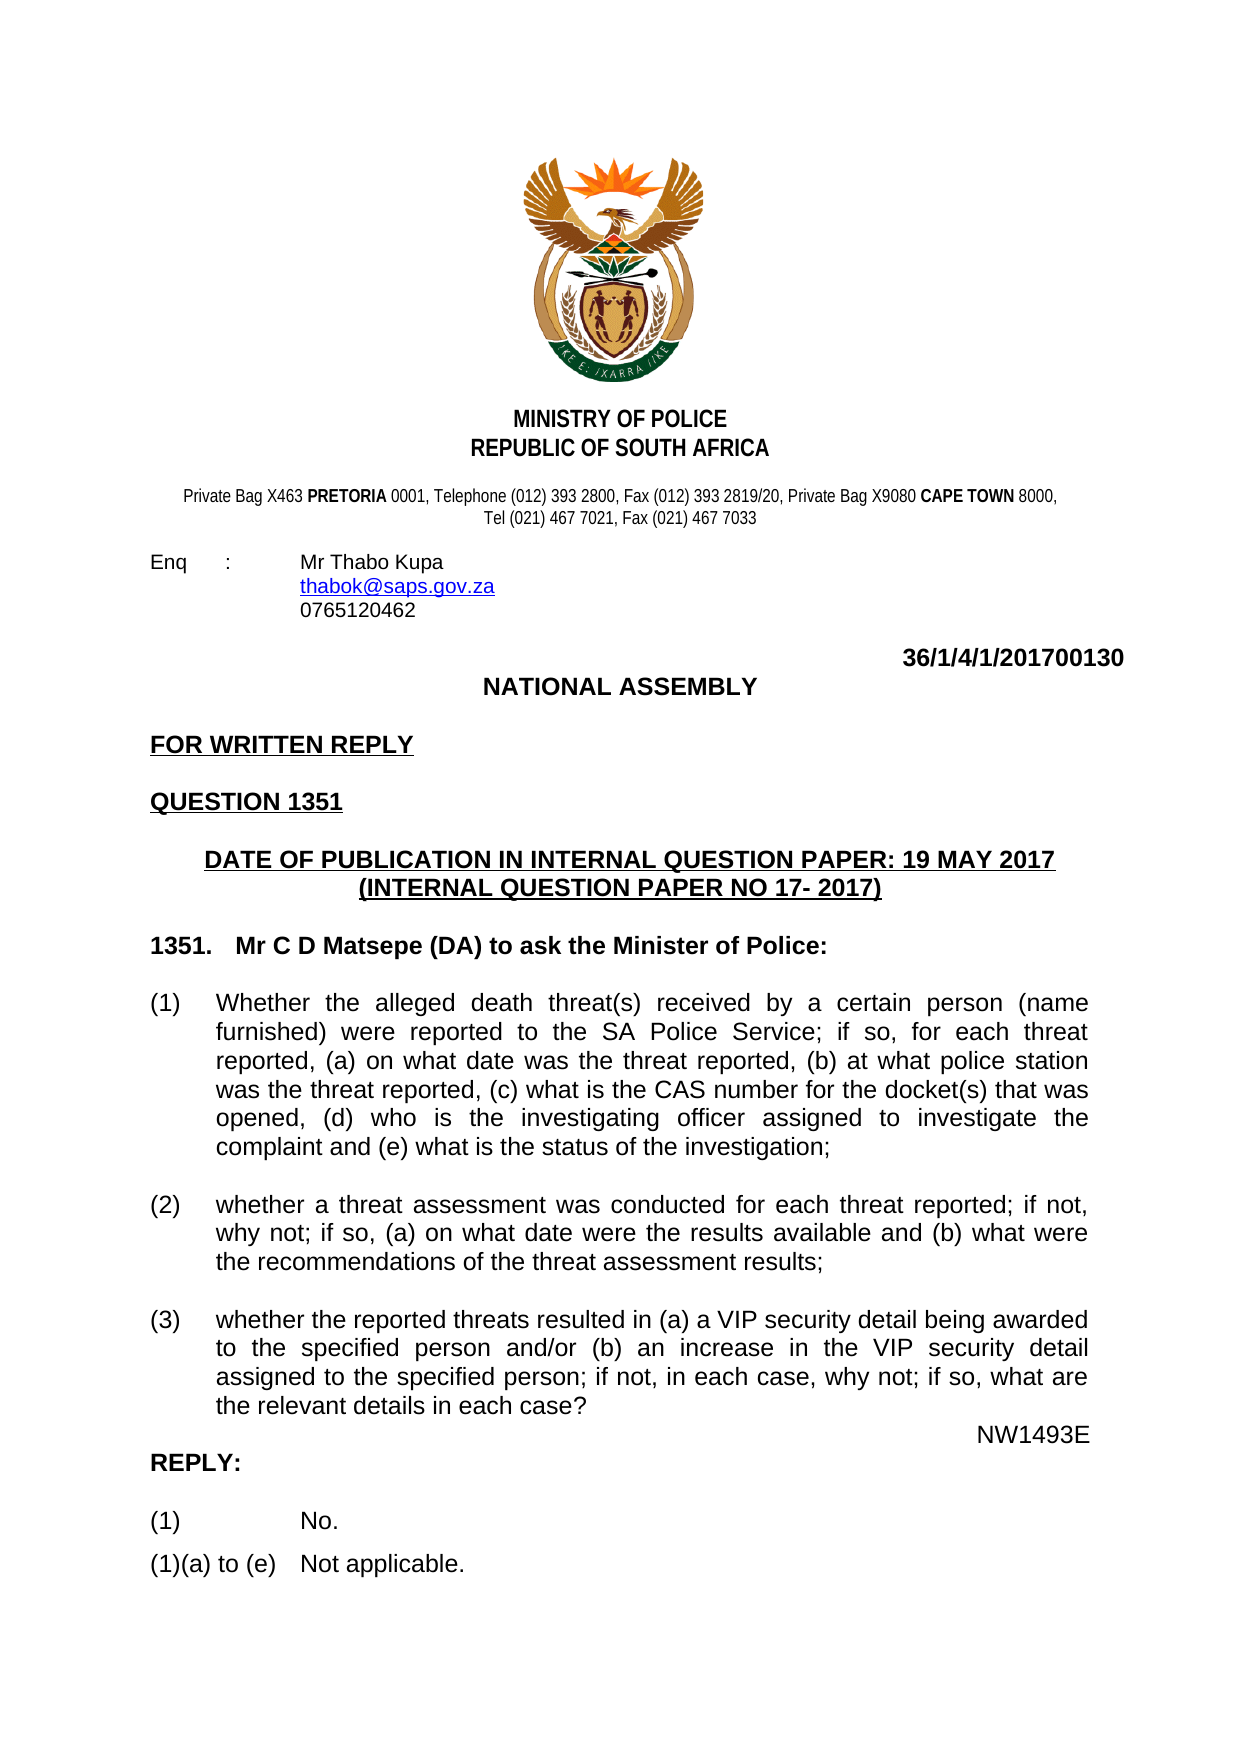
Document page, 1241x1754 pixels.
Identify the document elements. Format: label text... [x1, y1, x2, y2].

text (2) whether a threat assessment was conducted for each threat reported; if not, why not; if so, (a) on what date were the results available and (b) what were the recommendations of the threat assessment results; [150, 1189, 1090, 1276]
text Enq : Mr Thabo Kupa [150, 550, 1090, 574]
text NW1493E [150, 1419, 1090, 1448]
text Private Bag X463 PRETORIA 0001, Telephone (012) 393 2800, Fax (012) 393 2819/20, Private Bag X9080 CAPE TOWN 8000, [150, 485, 1090, 507]
list No. [150, 1506, 1090, 1534]
text 0765120462 [150, 598, 1090, 622]
text REPUBLIC OF SOUTH AFRICA [150, 433, 1090, 461]
text (1) Whether the alleged death threat(s) received by a certain person (name furnished) were reported to the SA Police Service; if so, for each threat reported, (a) on what date was the threat reported, (b) at what police station was the threat reported, (c) what is the CAS number for the docket(s) that was opened, (d) who is the investigating officer assigned to investigate the complaint and (e) what is the status of the investigation; [150, 988, 1090, 1161]
text Tel (021) 467 7021, Fax (021) 467 7033 [150, 507, 1090, 528]
text MINISTRY OF POLICE [150, 404, 1090, 433]
text DATE OF PUBLICATION IN INTERNAL QUESTION PAPER: 19 MAY 2017 [150, 844, 1110, 873]
text 1351. Mr C D Matsepe (DA) to ask the Minister of Police: [150, 931, 1090, 959]
text FOR WRITTEN REPLY [150, 729, 1090, 758]
text thabok@saps.gov.za [150, 574, 1090, 598]
text QUESTION 1351 [150, 787, 1090, 816]
text NATIONAL ASSEMBLY [150, 672, 1090, 701]
text (3) whether the reported threats resulted in (a) a VIP security detail being awarded to the specified person and/or (b) an increase in the VIP security detail assigned to the specified person; if not, in each case, why not; if so, what are the relevant details in each case? [150, 1304, 1090, 1419]
text 36/1/4/1/201700130 [150, 643, 1124, 672]
text (INTERNAL QUESTION PAPER NO 17- 2017) [150, 873, 1090, 902]
text (1)(a) to (e) Not applicable. [150, 1549, 1090, 1578]
text REPLY: [150, 1448, 1090, 1477]
